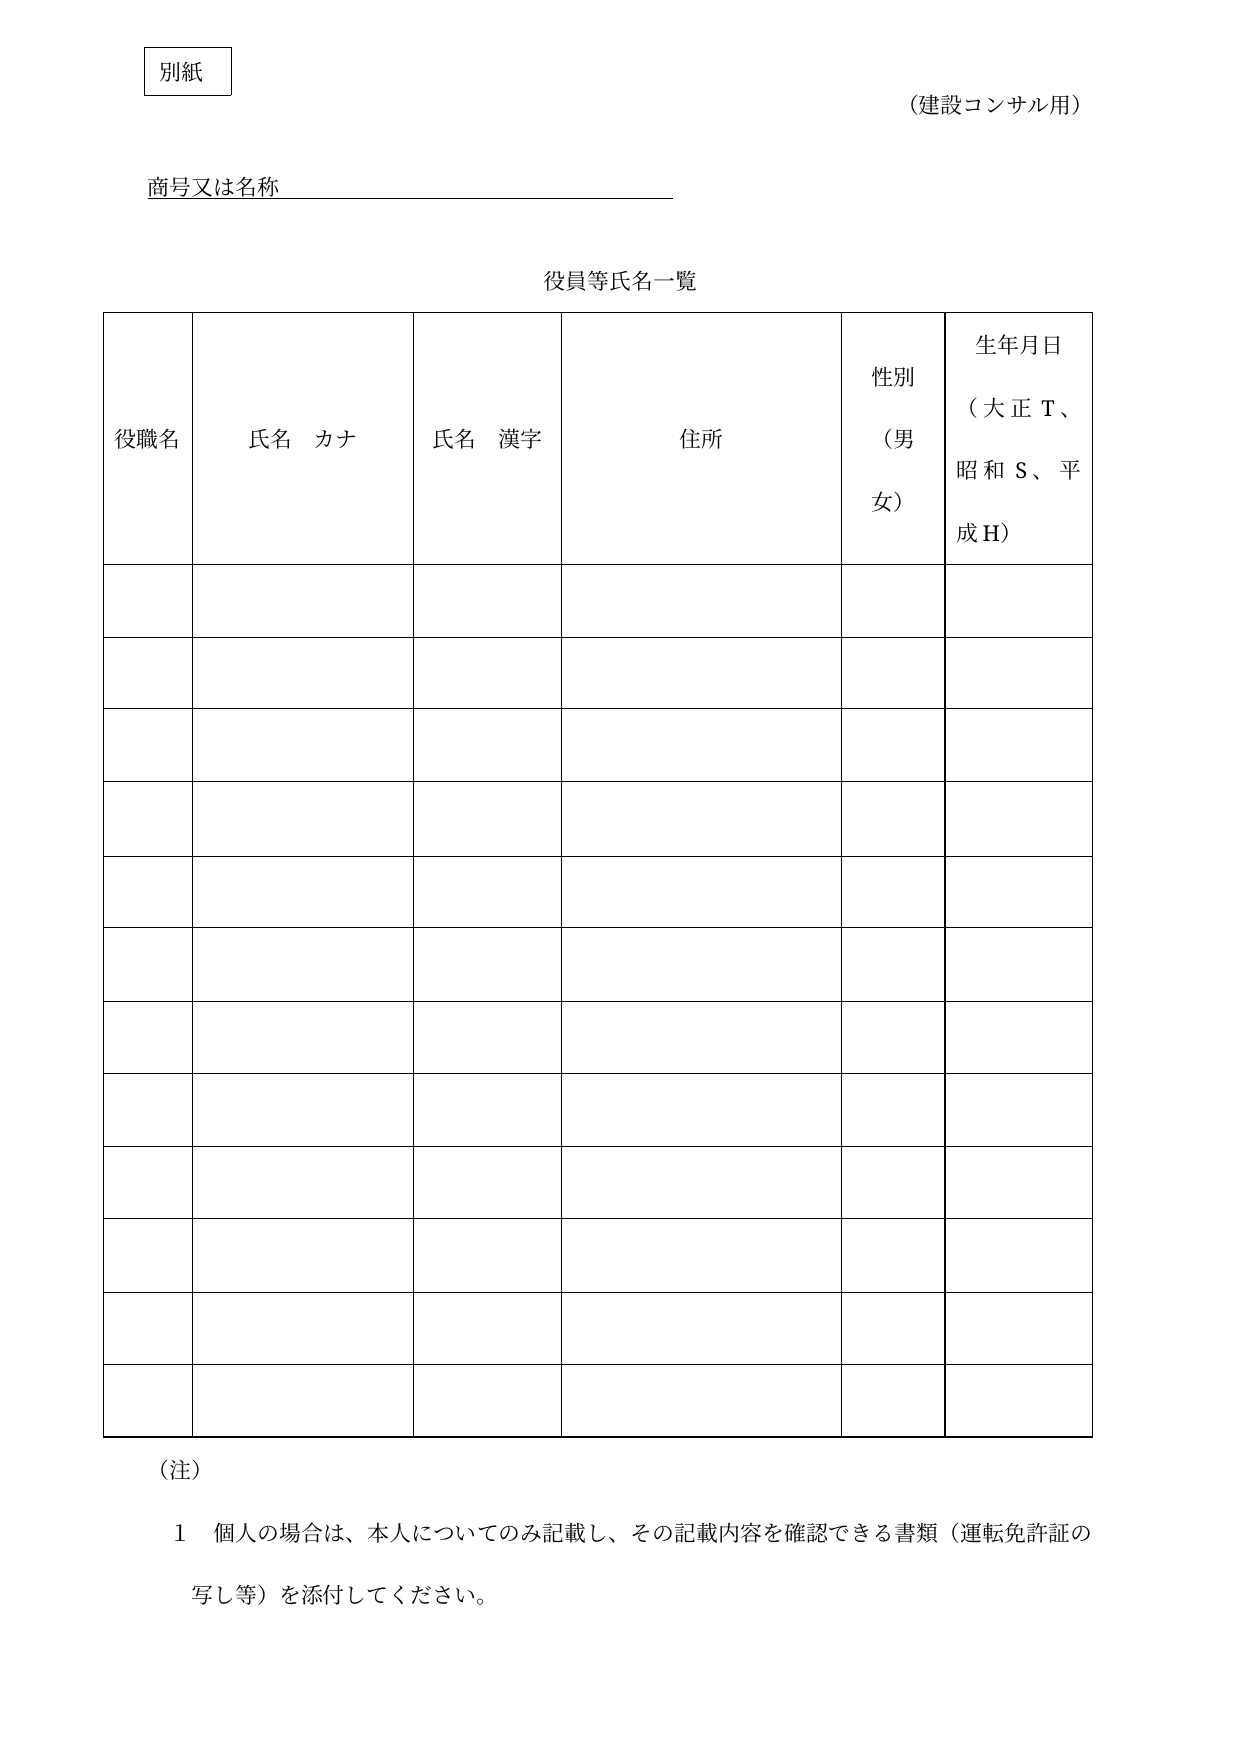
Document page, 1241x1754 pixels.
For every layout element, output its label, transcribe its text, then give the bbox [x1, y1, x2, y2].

table_cell [562, 1147, 841, 1218]
table_cell [842, 782, 944, 856]
table_cell [104, 857, 192, 927]
table_cell [414, 782, 561, 856]
table_cell [842, 1147, 944, 1218]
table_cell [414, 709, 561, 781]
table_cell [842, 1293, 944, 1363]
table_header 性別 （男女） [842, 313, 944, 563]
table_cell [414, 1219, 561, 1292]
table_cell [414, 1074, 561, 1146]
table_cell [946, 1074, 1092, 1146]
table_cell [193, 1074, 413, 1146]
table_cell [104, 1365, 192, 1436]
table_cell [193, 1219, 413, 1292]
table_cell [562, 1365, 841, 1436]
table_cell [562, 782, 841, 856]
table_cell [842, 857, 944, 927]
table_cell [946, 928, 1092, 1001]
table_cell [193, 1293, 413, 1363]
table_cell [842, 1219, 944, 1292]
table_cell [842, 1074, 944, 1146]
table_cell [104, 638, 192, 708]
table_cell [193, 782, 413, 856]
table_header 氏名 カナ [193, 313, 413, 563]
table_cell [193, 1365, 413, 1436]
table_cell [842, 565, 944, 637]
table_cell [562, 928, 841, 1001]
table_cell [414, 1365, 561, 1436]
table_cell [946, 1365, 1092, 1436]
text １ 個人の場合は、本人についてのみ記載し、その記載内容を確認できる書類（運転免許証の写し等）を添付してください。 [169, 1500, 1092, 1626]
table_cell [104, 1002, 192, 1073]
table_cell [193, 709, 413, 781]
table_cell [946, 857, 1092, 927]
table_cell [946, 1002, 1092, 1073]
table_cell [414, 928, 561, 1001]
table_cell [562, 709, 841, 781]
table_cell [842, 638, 944, 708]
table_cell [562, 1293, 841, 1363]
table_cell [193, 1147, 413, 1218]
table_cell [104, 1074, 192, 1146]
table_cell [104, 1293, 192, 1363]
text 商号又は名称 [148, 155, 1092, 218]
table_cell [193, 565, 413, 637]
table_cell [414, 1002, 561, 1073]
table_cell [193, 638, 413, 708]
table_cell [946, 782, 1092, 856]
table_cell [562, 638, 841, 708]
table_cell [842, 1365, 944, 1436]
table_cell [946, 1147, 1092, 1218]
table_cell [946, 1293, 1092, 1363]
table_cell [946, 638, 1092, 708]
table_cell [104, 709, 192, 781]
table_cell [562, 857, 841, 927]
table_cell [946, 565, 1092, 637]
table_cell [104, 1219, 192, 1292]
table_header 氏名 漢字 [414, 313, 561, 563]
table_cell [842, 1002, 944, 1073]
text 役員等氏名一覧 [148, 249, 1092, 312]
table_cell [414, 565, 561, 637]
table_cell [414, 1293, 561, 1363]
table_cell [414, 1147, 561, 1218]
table_cell [562, 1002, 841, 1073]
table_cell [842, 928, 944, 1001]
table_cell [193, 928, 413, 1001]
table_cell [193, 857, 413, 927]
table_cell [414, 857, 561, 927]
table_cell [414, 638, 561, 708]
table_header 役職名 [104, 313, 192, 563]
table_cell [104, 565, 192, 637]
table_cell [562, 1219, 841, 1292]
table_cell [104, 782, 192, 856]
table_cell [946, 709, 1092, 781]
table_cell [842, 709, 944, 781]
table_header 生年月日 （大正T、昭和S、平成H） [946, 313, 1092, 563]
table_cell [562, 1074, 841, 1146]
table_cell [193, 1002, 413, 1073]
text （注） [148, 1438, 1092, 1500]
table_header 住所 [562, 313, 841, 563]
table_cell [104, 1147, 192, 1218]
table_cell [562, 565, 841, 637]
table_cell [104, 928, 192, 1001]
table_cell [946, 1219, 1092, 1292]
